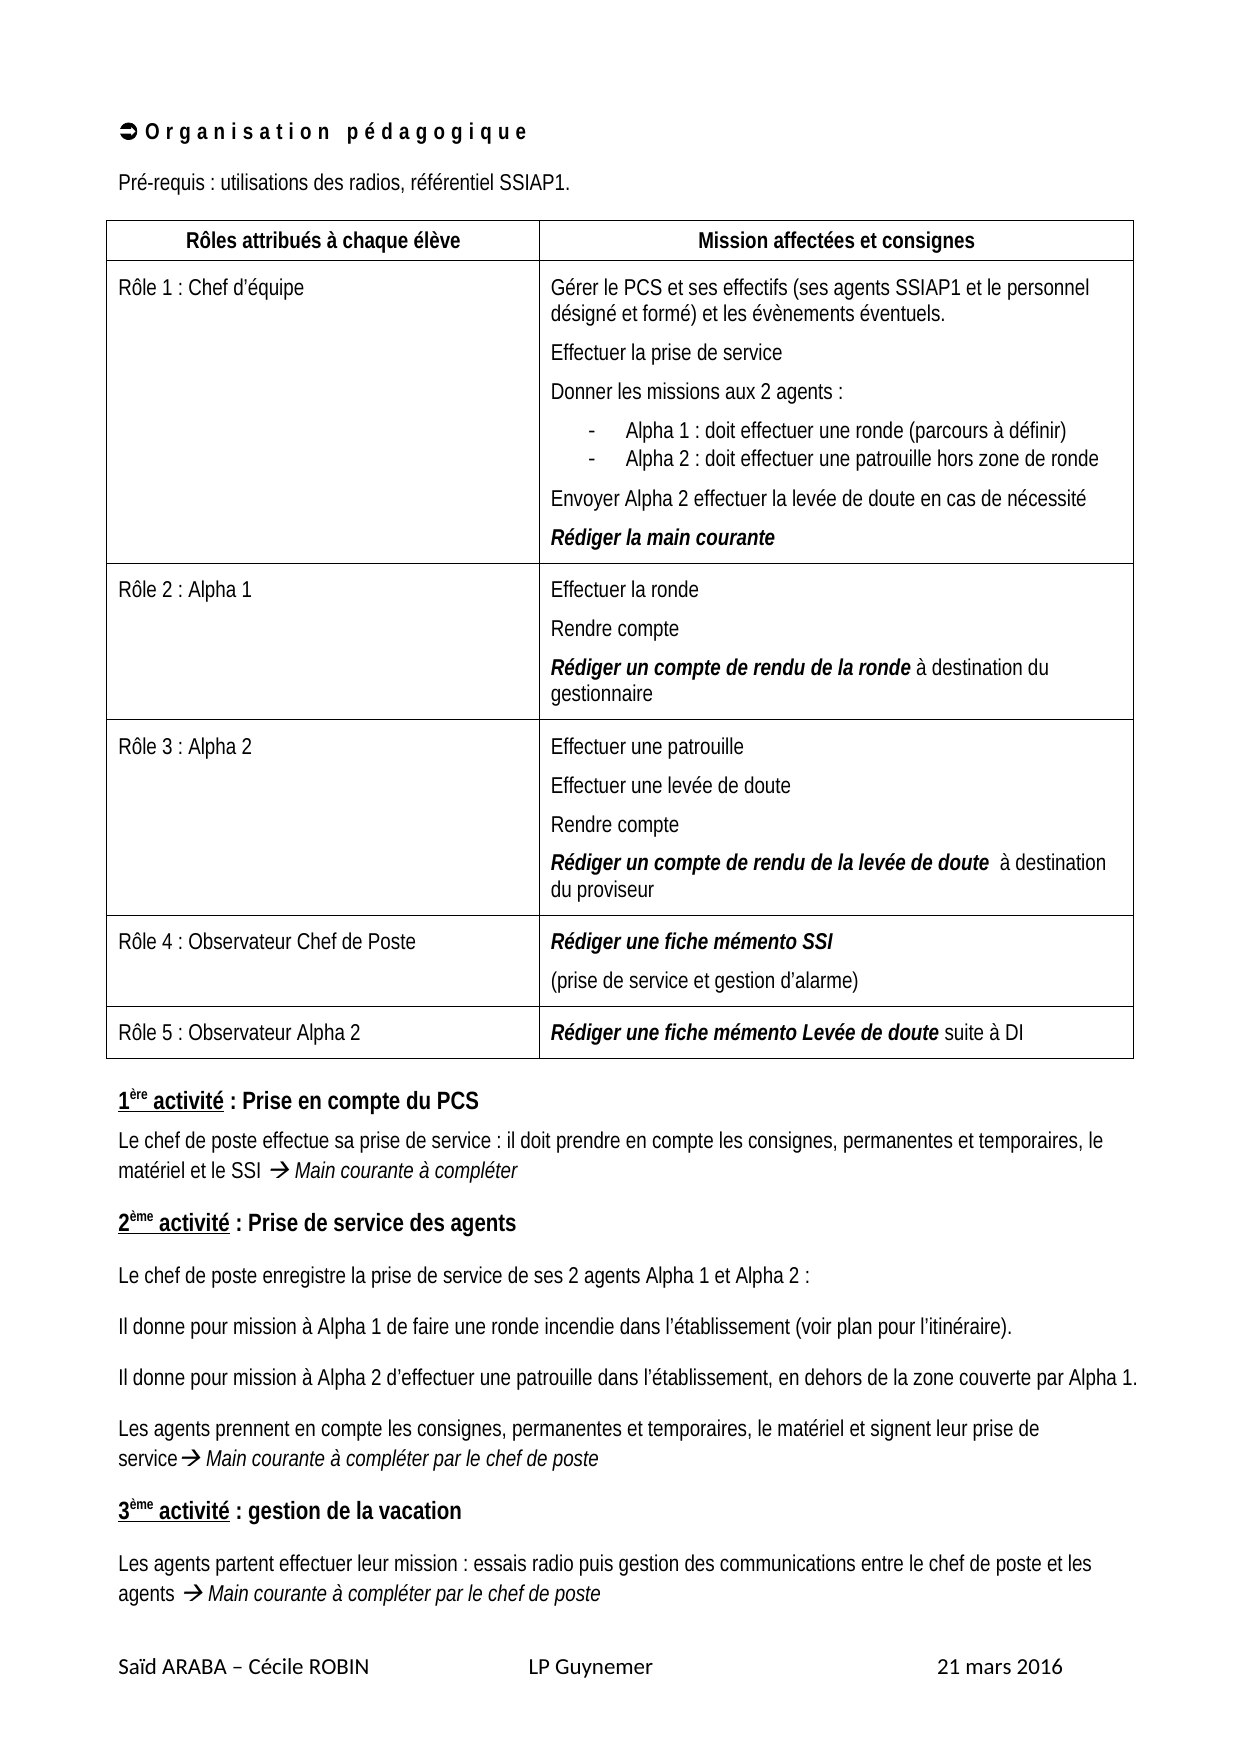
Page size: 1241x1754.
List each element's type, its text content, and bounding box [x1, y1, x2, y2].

text Il donne pour mission à Alpha 2 d’effectuer une patrouille dans l’établissement, en dehors de la zone couverte par Alpha 1. [118, 1364, 1167, 1390]
text Le chef de poste effectue sa prise de service : il doit prendre en compte les consignes, permanentes et temporaires, le matériel et le SSI Main courante à compléter [118, 1127, 1122, 1183]
text Le chef de poste enregistre la prise de service de ses 2 agents Alpha 1 et Alpha 2 : [118, 1262, 1122, 1288]
text 3ème activité : gestion de la vacation [118, 1496, 1122, 1525]
table_cell Rôle 1 : Chef d’équipe [107, 261, 539, 563]
text 1ère activité : Prise en compte du PCS [118, 1086, 1122, 1114]
text Les agents prennent en compte les consignes, permanentes et temporaires, le matériel et signent leur prise de service Main courante à compléter par le chef de poste [118, 1415, 1122, 1471]
text 2ème activité : Prise de service des agents [118, 1208, 1122, 1237]
table_cell Rôle 5 : Observateur Alpha 2 [107, 1007, 539, 1058]
table_cell Gérer le PCS et ses effectifs (ses agents SSIAP1 et le personnel désigné et formé) et les évènements éventuels. Effectuer la prise de service Donner les missions aux 2 agents : Alpha 1 : doit effectuer une ronde (parcours à définir) Alpha 2 : doit effectuer une patrouille hors zone de ronde Envoyer Alpha 2 effectuer la levée de doute en cas de nécessité Rédiger la main courante [540, 261, 1133, 563]
text Organisation pédagogique [118, 118, 1122, 144]
table_header Rôles attribués à chaque élève [107, 221, 539, 260]
table_cell Effectuer la ronde Rendre compte Rédiger un compte de rendu de la ronde à destination du gestionnaire [540, 564, 1133, 719]
text Les agents partent effectuer leur mission : essais radio puis gestion des communications entre le chef de poste et les agents Main courante à compléter par le chef de poste [118, 1550, 1122, 1606]
table_cell Rédiger une fiche mémento SSI (prise de service et gestion d’alarme) [540, 916, 1133, 1006]
text Il donne pour mission à Alpha 1 de faire une ronde incendie dans l’établissement (voir plan pour l’itinéraire). [118, 1313, 1122, 1339]
table_cell Rédiger une fiche mémento Levée de doute suite à DI [540, 1007, 1133, 1058]
table_cell Rôle 2 : Alpha 1 [107, 564, 539, 719]
table_header Mission affectées et consignes [540, 221, 1133, 260]
table_cell Rôle 3 : Alpha 2 [107, 720, 539, 914]
table_cell Rôle 4 : Observateur Chef de Poste [107, 916, 539, 1006]
text Pré-requis : utilisations des radios, référentiel SSIAP1. [118, 169, 1122, 196]
table_cell Effectuer une patrouille Effectuer une levée de doute Rendre compte Rédiger un compte de rendu de la levée de doute à destination du proviseur [540, 720, 1133, 914]
